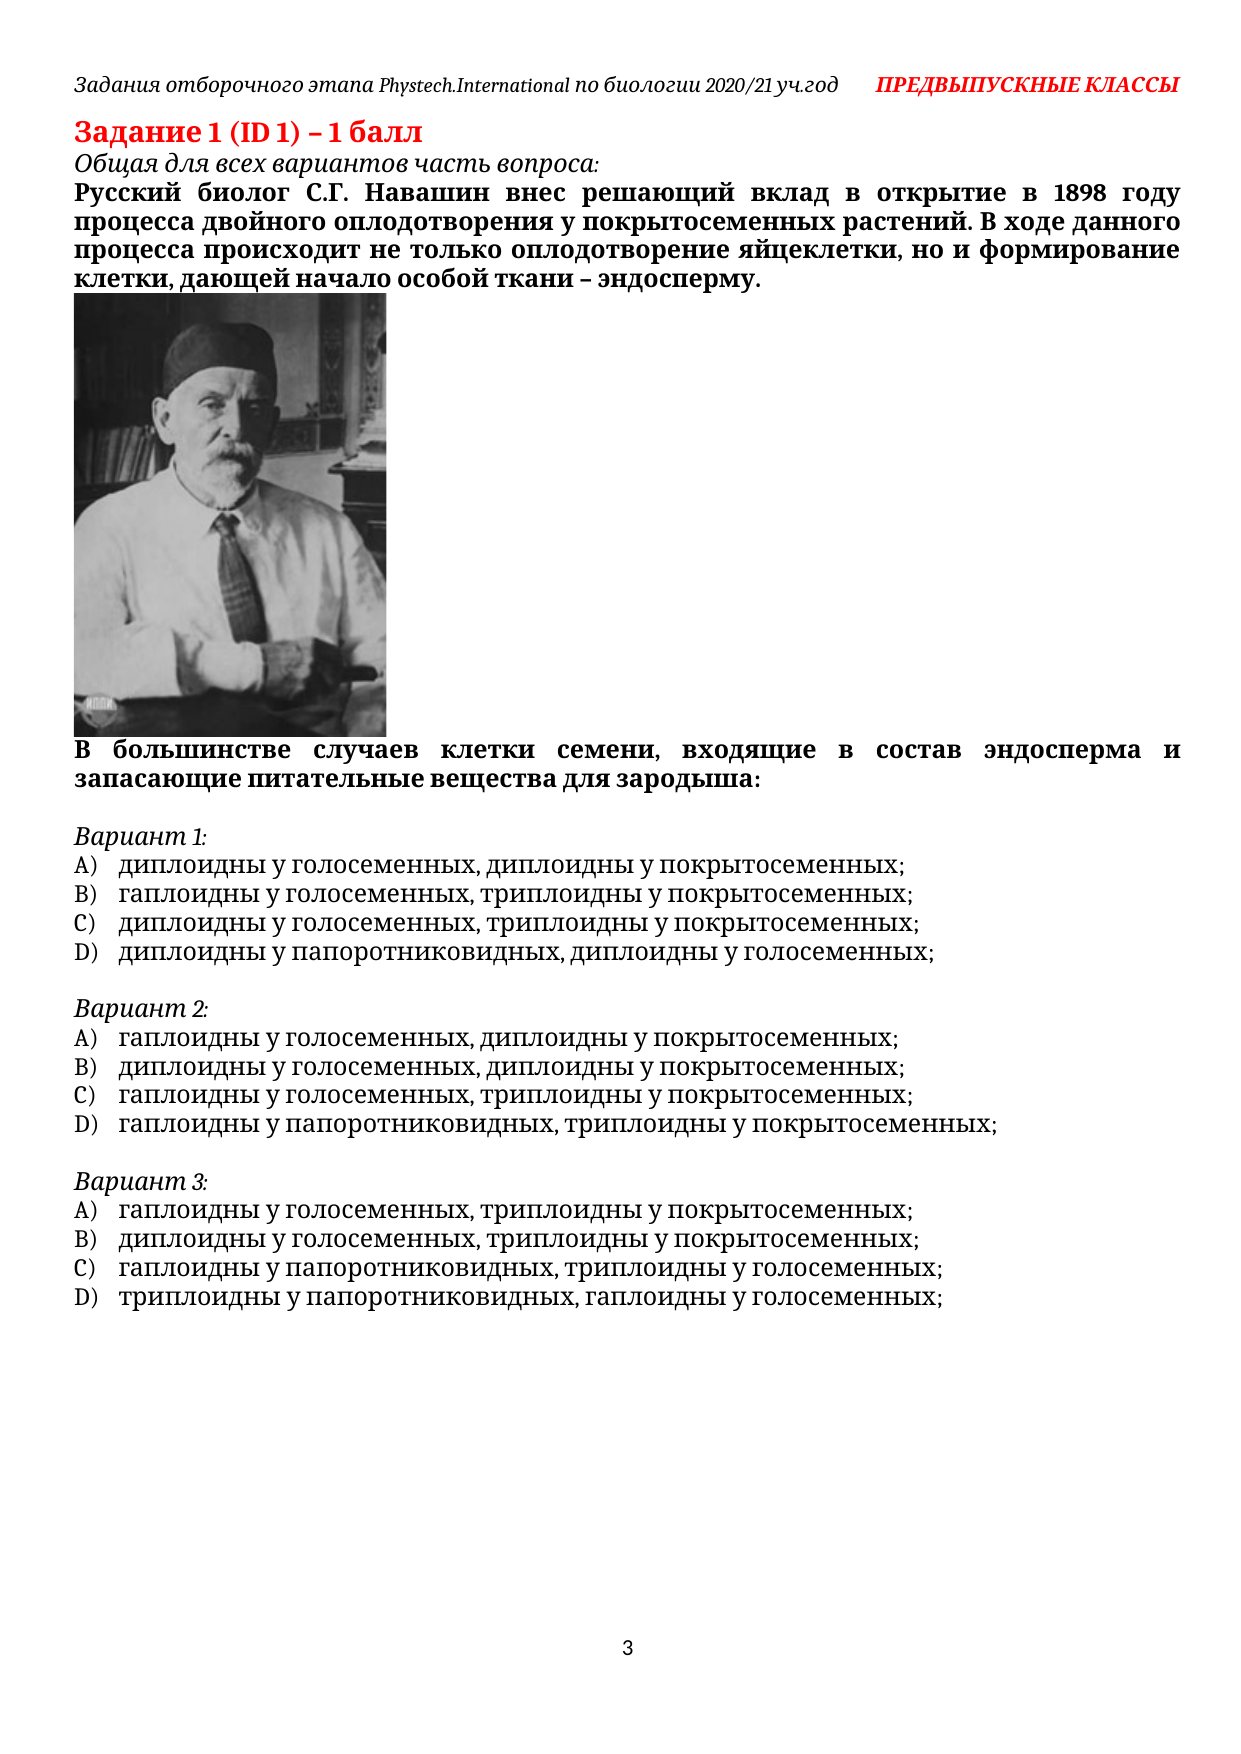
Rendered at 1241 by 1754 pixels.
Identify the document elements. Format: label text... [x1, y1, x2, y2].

list диплоидны у голосеменных, триплоидны у покрытосеменных; [74, 1225, 1181, 1254]
text Вариант 2: [74, 995, 1181, 1024]
list гаплоидны у голосеменных, триплоидны у покрытосеменных; [74, 880, 1181, 909]
list диплоидны у голосеменных, диплоидны у покрытосеменных; [74, 1053, 1181, 1081]
text Общая для всех вариантов часть вопроса: [74, 150, 1181, 179]
list диплоидны у голосеменных, триплоидны у покрытосеменных; [74, 909, 1181, 938]
text Задание 1 (ID 1) – 1 балл [74, 117, 1181, 150]
list гаплоидны у голосеменных, триплоидны у покрытосеменных; [74, 1081, 1181, 1110]
list гаплоидны у папоротниковидных, триплоидны у голосеменных; [74, 1254, 1181, 1283]
text Русский биолог С.Г. Навашин внес решающий вклад в открытие в 1898 году процесса двойного оплодотворения у покрытосеменных растений. В ходе данного процесса происходит не только оплодотворение яйцеклетки, но и формирование клетки, дающей начало особой ткани – эндосперму. [74, 179, 1181, 294]
list гаплоидны у голосеменных, триплоидны у покрытосеменных; [74, 1196, 1181, 1225]
list диплоидны у голосеменных, диплоидны у покрытосеменных; [74, 851, 1181, 880]
text Вариант 3: [74, 1168, 1181, 1196]
text В большинстве случаев клетки семени, входящие в состав эндосперма и запасающие питательные вещества для зародыша: [74, 736, 1181, 794]
list диплоидны у папоротниковидных, диплоидны у голосеменных; [74, 938, 1181, 966]
text Вариант 1: [74, 823, 1181, 851]
list гаплоидны у голосеменных, диплоидны у покрытосеменных; [74, 1024, 1181, 1053]
list гаплоидны у папоротниковидных, триплоидны у покрытосеменных; [74, 1110, 1181, 1139]
picture [73, 293, 387, 737]
list триплоидны у папоротниковидных, гаплоидны у голосеменных; [74, 1283, 1181, 1311]
